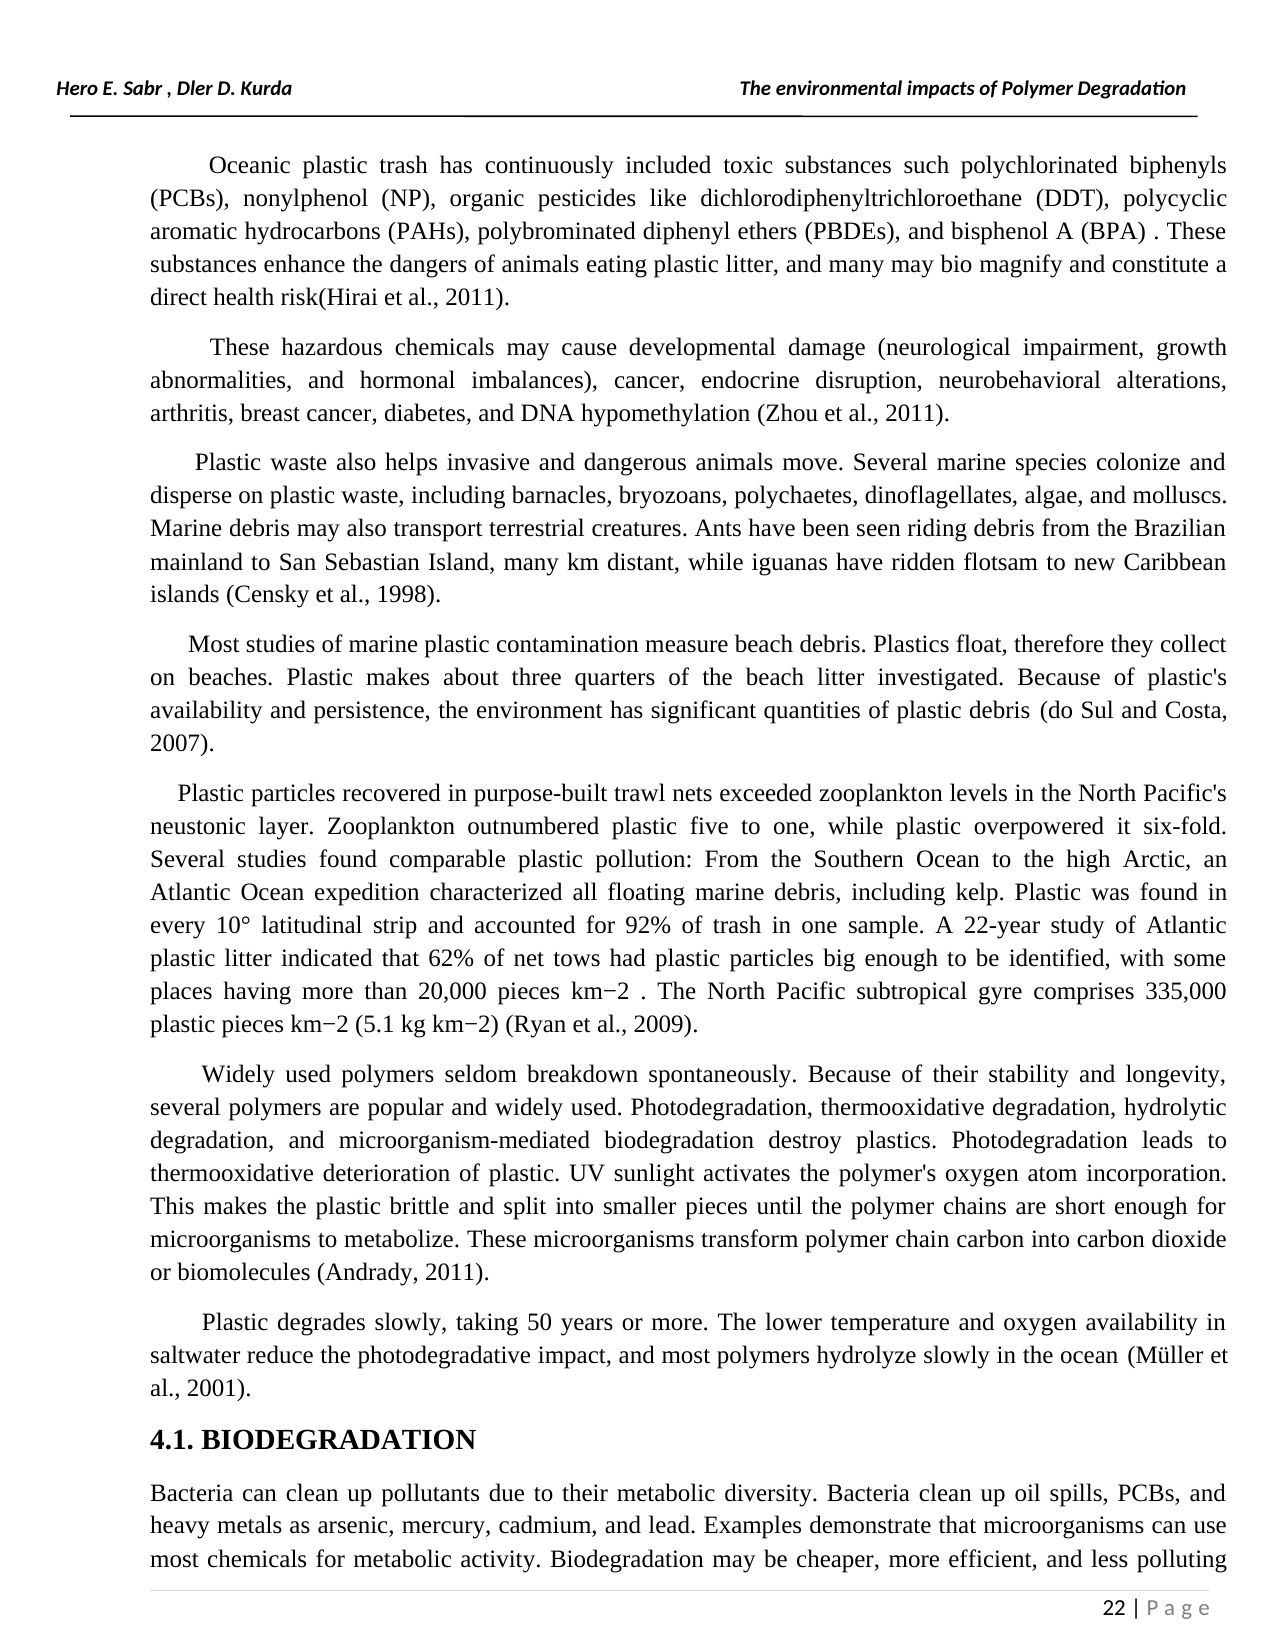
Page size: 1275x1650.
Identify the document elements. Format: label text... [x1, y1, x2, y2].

text Plastic particles recovered in purpose-built trawl nets exceeded zooplankton levels in the North Pacific's neustonic layer. Zooplankton outnumbered plastic five to one, while plastic overpowered it six-fold. Several studies found comparable plastic pollution: From the Southern Ocean to the high Arctic, an Atlantic Ocean expedition characterized all floating marine debris, including kelp. Plastic was found in every 10° latitudinal strip and accounted for 92% of trash in one sample. A 22-year study of Atlantic plastic litter indicated that 62% of net tows had plastic particles big enough to be identified, with some places having more than 20,000 pieces km−2 . The North Pacific subtropical gyre comprises 335,000 plastic pieces km−2 (5.1 kg km−2) (Ryan et al., 2009). [150, 778, 1228, 1038]
text Most studies of marine plastic contamination measure beach debris. Plastics float, therefore they collect on beaches. Plastic makes about three quarters of the beach litter investigated. Because of plastic's availability and persistence, the environment has significant quantities of plastic debris (do Sul and Costa, 2007). [150, 629, 1228, 757]
text 4.1. BIODEGRADATION [150, 1422, 1228, 1456]
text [150, 1478, 1228, 1572]
text Plastic waste also helps invasive and dangerous animals move. Several marine species colonize and disperse on plastic waste, including barnacles, bryozoans, polychaetes, dinoflagellates, algae, and molluscs. Marine debris may also transport terrestrial creatures. Ants have been seen riding debris from the Brazilian mainland to San Sebastian Island, many km distant, while iguanas have ridden flotsam to new Caribbean islands (Censky et al., 1998). [150, 447, 1228, 608]
text Oceanic plastic trash has continuously included toxic substances such polychlorinated biphenyls (PCBs), nonylphenol (NP), organic pesticides like dichlorodiphenyltrichloroethane (DDT), polycyclic aromatic hydrocarbons (PAHs), polybrominated diphenyl ethers (PBDEs), and bisphenol A (BPA) . These substances enhance the dangers of animals eating plastic litter, and many may bio magnify and constitute a direct health risk(Hirai et al., 2011). [150, 150, 1228, 311]
text These hazardous chemicals may cause developmental damage (neurological impairment, growth abnormalities, and hormonal imbalances), cancer, endocrine disruption, neurobehavioral alterations, arthritis, breast cancer, diabetes, and DNA hypomethylation (Zhou et al., 2011). [150, 332, 1228, 427]
text Widely used polymers seldom breakdown spontaneously. Because of their stability and longevity, several polymers are popular and widely used. Photodegradation, thermooxidative degradation, hydrolytic degradation, and microorganism-mediated biodegradation destroy plastics. Photodegradation leads to thermooxidative deterioration of plastic. UV sunlight activates the polymer's oxygen atom incorporation. This makes the plastic brittle and split into smaller pieces until the polymer chains are short enough for microorganisms to metabolize. These microorganisms transform polymer chain carbon into carbon dioxide or biomolecules (Andrady, 2011). [150, 1059, 1228, 1286]
text Plastic degrades slowly, taking 50 years or more. The lower temperature and oxygen availability in saltwater reduce the photodegradative impact, and most polymers hydrolyze slowly in the ocean (Müller et al., 2001). [150, 1307, 1228, 1401]
